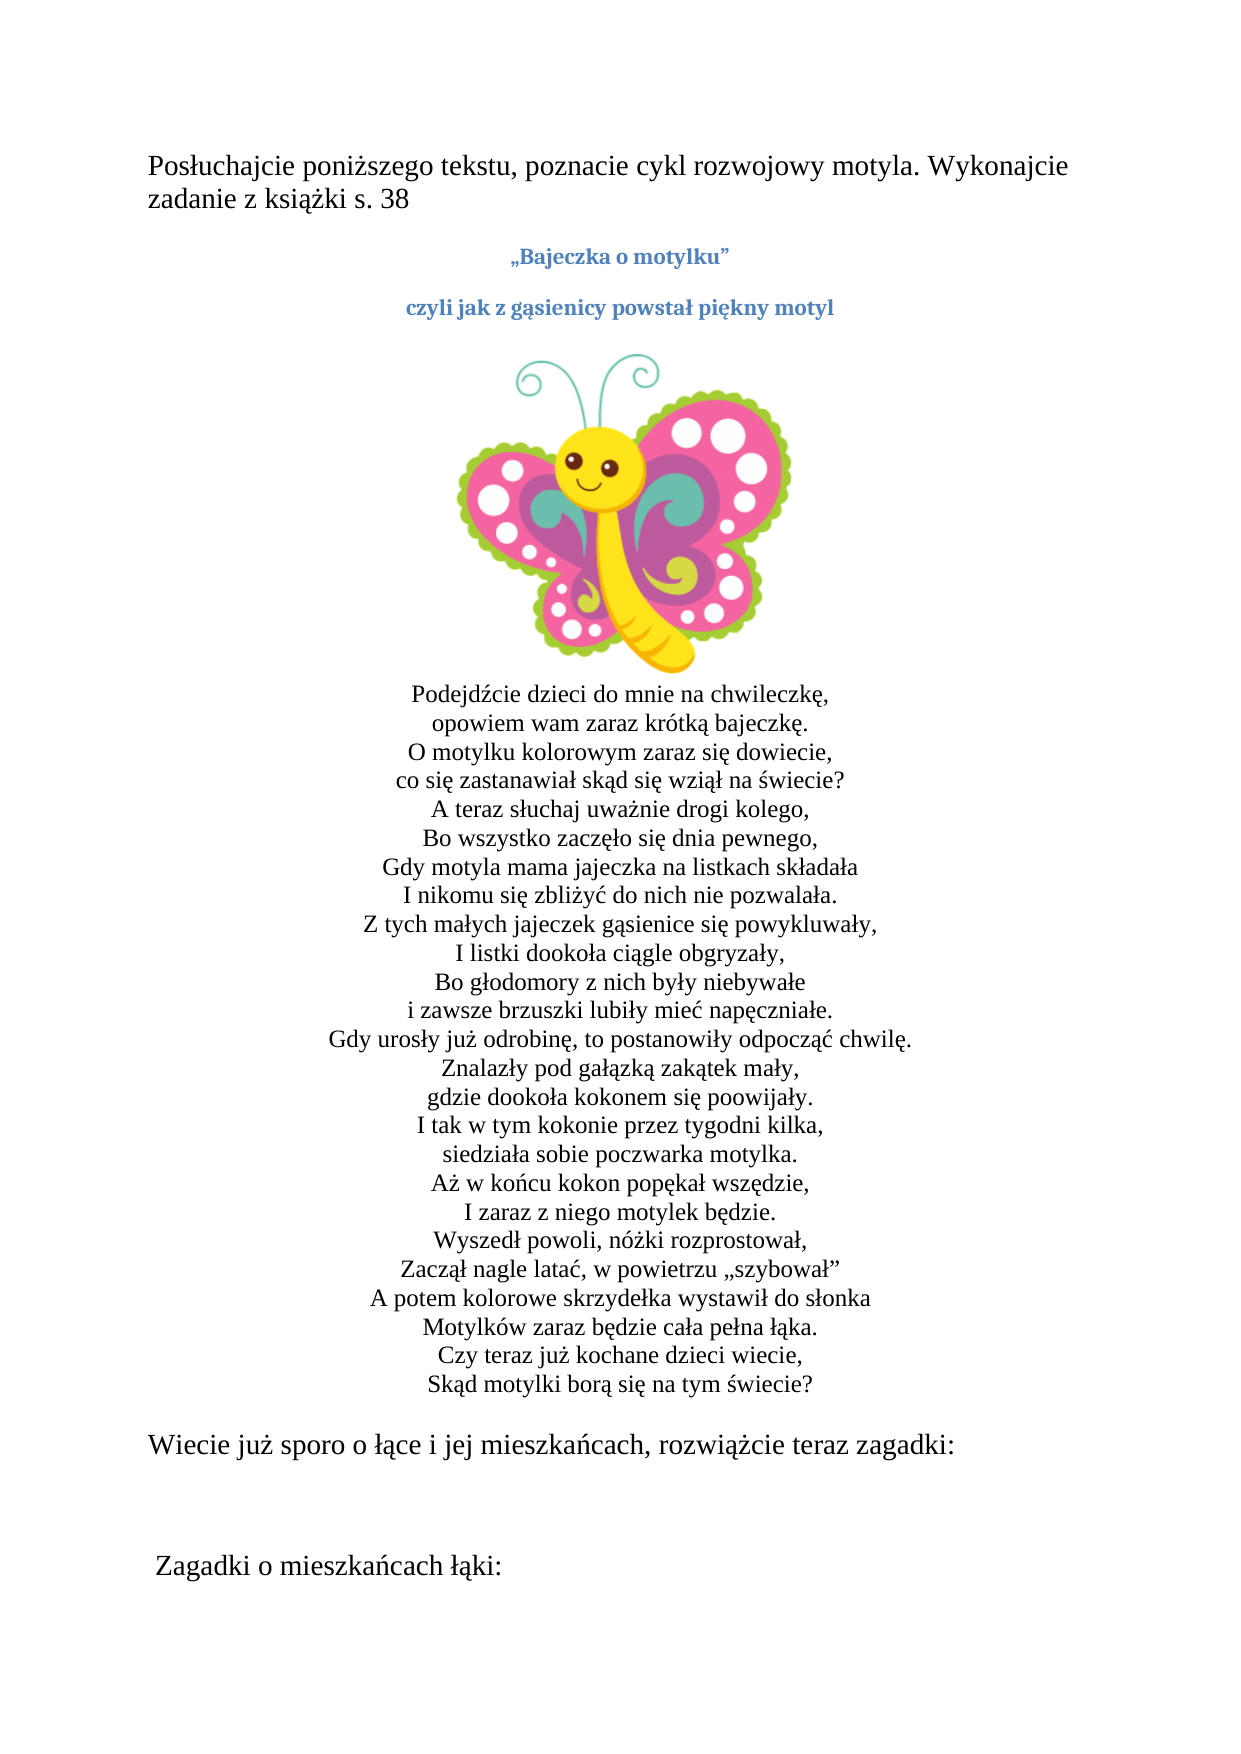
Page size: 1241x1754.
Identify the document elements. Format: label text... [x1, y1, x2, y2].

picture [448, 354, 792, 680]
subtitle czyli jak z gąsienicy powstał piękny motyl [148, 295, 1093, 321]
text Podejdźcie dzieci do mnie na chwileczkę, opowiem wam zaraz krótką bajeczkę. O motylku kolorowym zaraz się dowiecie, co się zastanawiał skąd się wziął na świecie? A teraz słuchaj uważnie drogi kolego, Bo wszystko zaczęło się dnia pewnego, Gdy motyla mama jajeczka na listkach składała I nikomu się zbliżyć do nich nie pozwalała. Z tych małych jajeczek gąsienice się powykluwały, I listki dookoła ciągle obgryzały, Bo głodomory z nich były niebywałe i zawsze brzuszki lubiły mieć napęczniałe. Gdy urosły już odrobinę, to postanowiły odpocząć chwilę. Znalazły pod gałązką zakątek mały, gdzie dookoła kokonem się poowijały. I tak w tym kokonie przez tygodni kilka, siedziała sobie poczwarka motylka. Aż w końcu kokon popękał wszędzie, I zaraz z niego motylek będzie. Wyszedł powoli, nóżki rozprostował, Zaczął nagle latać, w powietrzu „szybował” A potem kolorowe skrzydełka wystawił do słonka Motylków zaraz będzie cała pełna łąka. Czy teraz już kochane dzieci wiecie, Skąd motylki borą się na tym świecie? [148, 354, 1093, 1398]
subtitle „Bajeczka o motylku” [148, 244, 1093, 270]
text Wiecie już sporo o łące i jej mieszkańcach, rozwiążcie teraz zagadki: [148, 1427, 1093, 1461]
text Zagadki o mieszkańcach łąki: [148, 1548, 1093, 1581]
text Posłuchajcie poniższego tekstu, poznacie cykl rozwojowy motyla. Wykonajcie zadanie z książki s. 38 [148, 148, 1093, 215]
